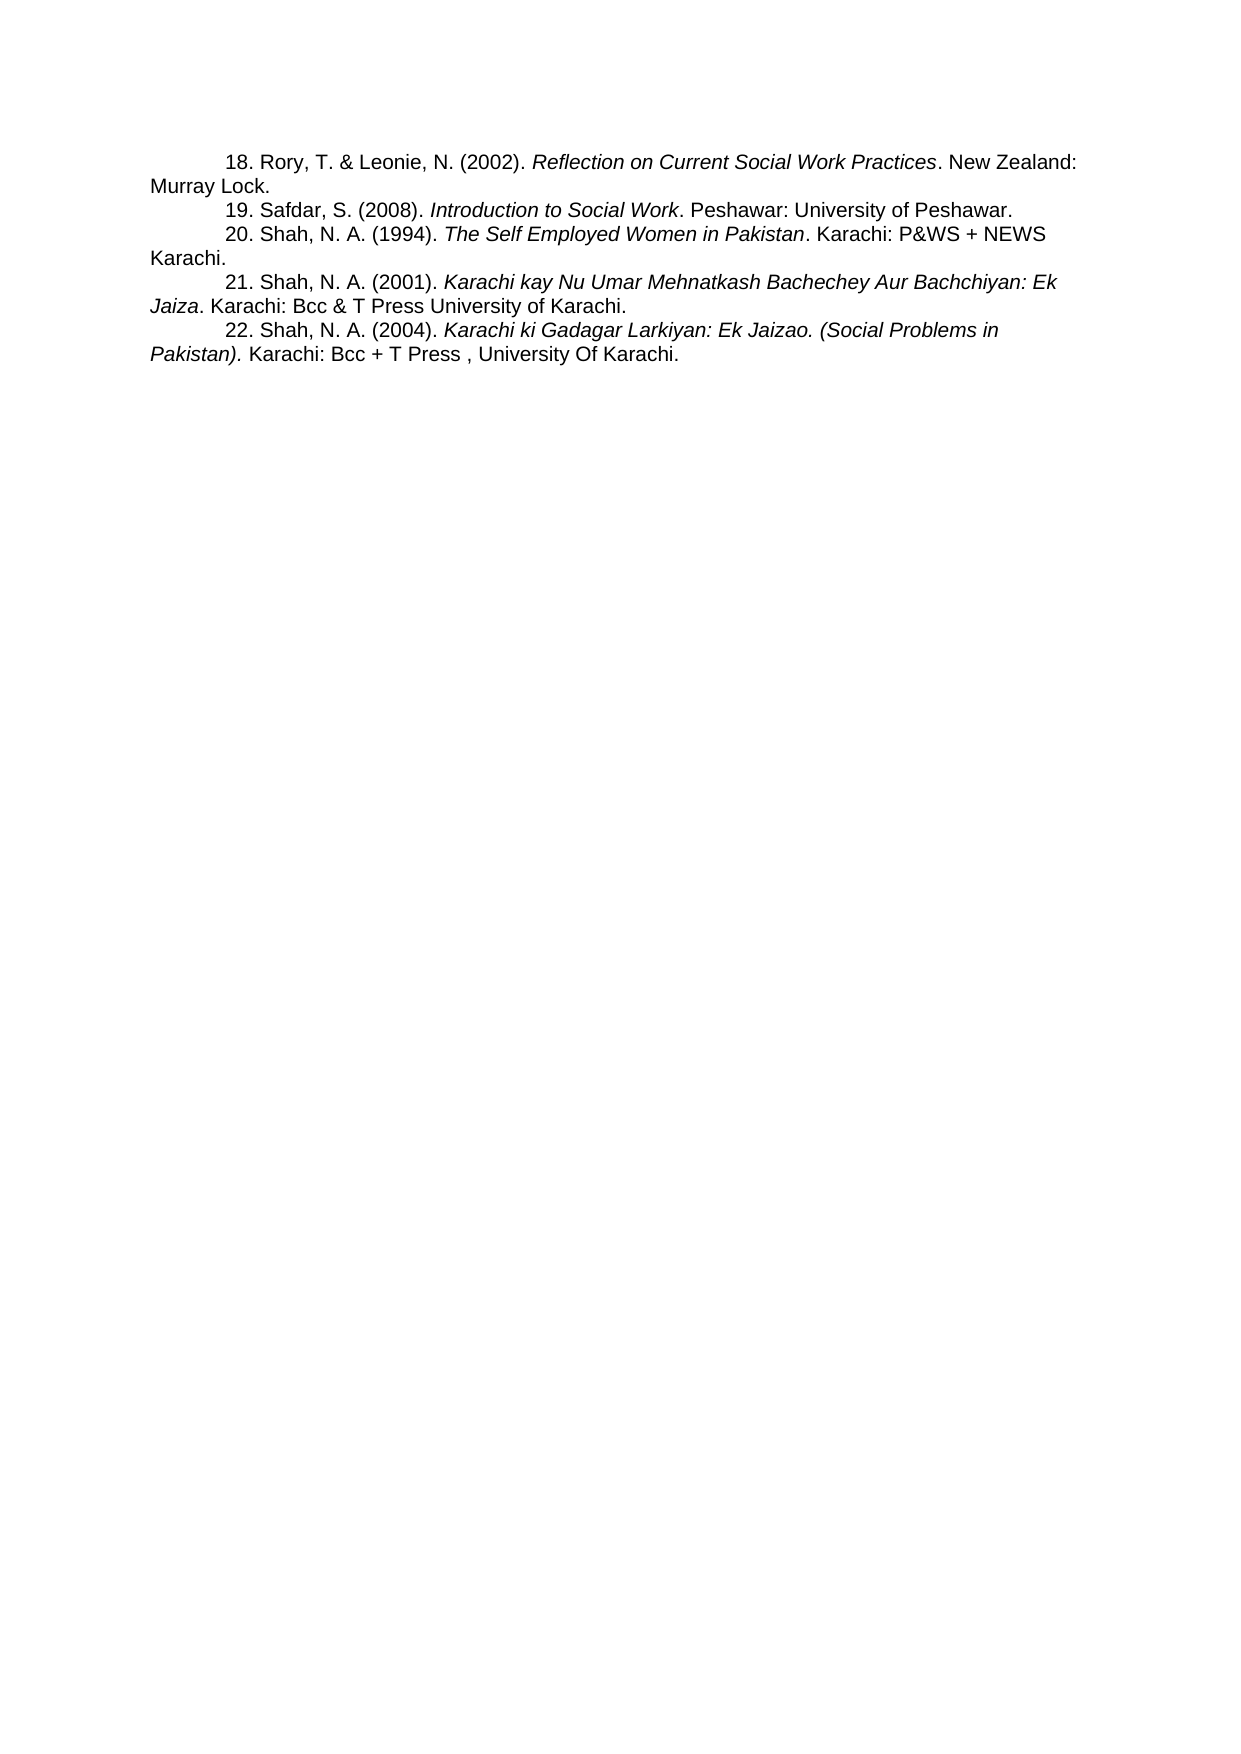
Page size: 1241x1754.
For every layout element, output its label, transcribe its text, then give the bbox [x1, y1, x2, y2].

list 21. Shah, N. A. (2001). Karachi kay Nu Umar Mehnatkash Bachechey Aur Bachchiyan: Ek Jaiza. Karachi: Bcc & T Press University of Karachi. [150, 270, 1090, 318]
list 18. Rory, T. & Leonie, N. (2002). Reflection on Current Social Work Practices. New Zealand: Murray Lock. [150, 150, 1090, 198]
list 20. Shah, N. A. (1994). The Self Employed Women in Pakistan. Karachi: P&WS + NEWS Karachi. [150, 222, 1090, 270]
list 22. Shah, N. A. (2004). Karachi ki Gadagar Larkiyan: Ek Jaizao. (Social Problems in Pakistan). Karachi: Bcc + T Press , University Of Karachi. [150, 318, 1090, 366]
list 19. Safdar, S. (2008). Introduction to Social Work. Peshawar: University of Peshawar. [150, 198, 1090, 222]
